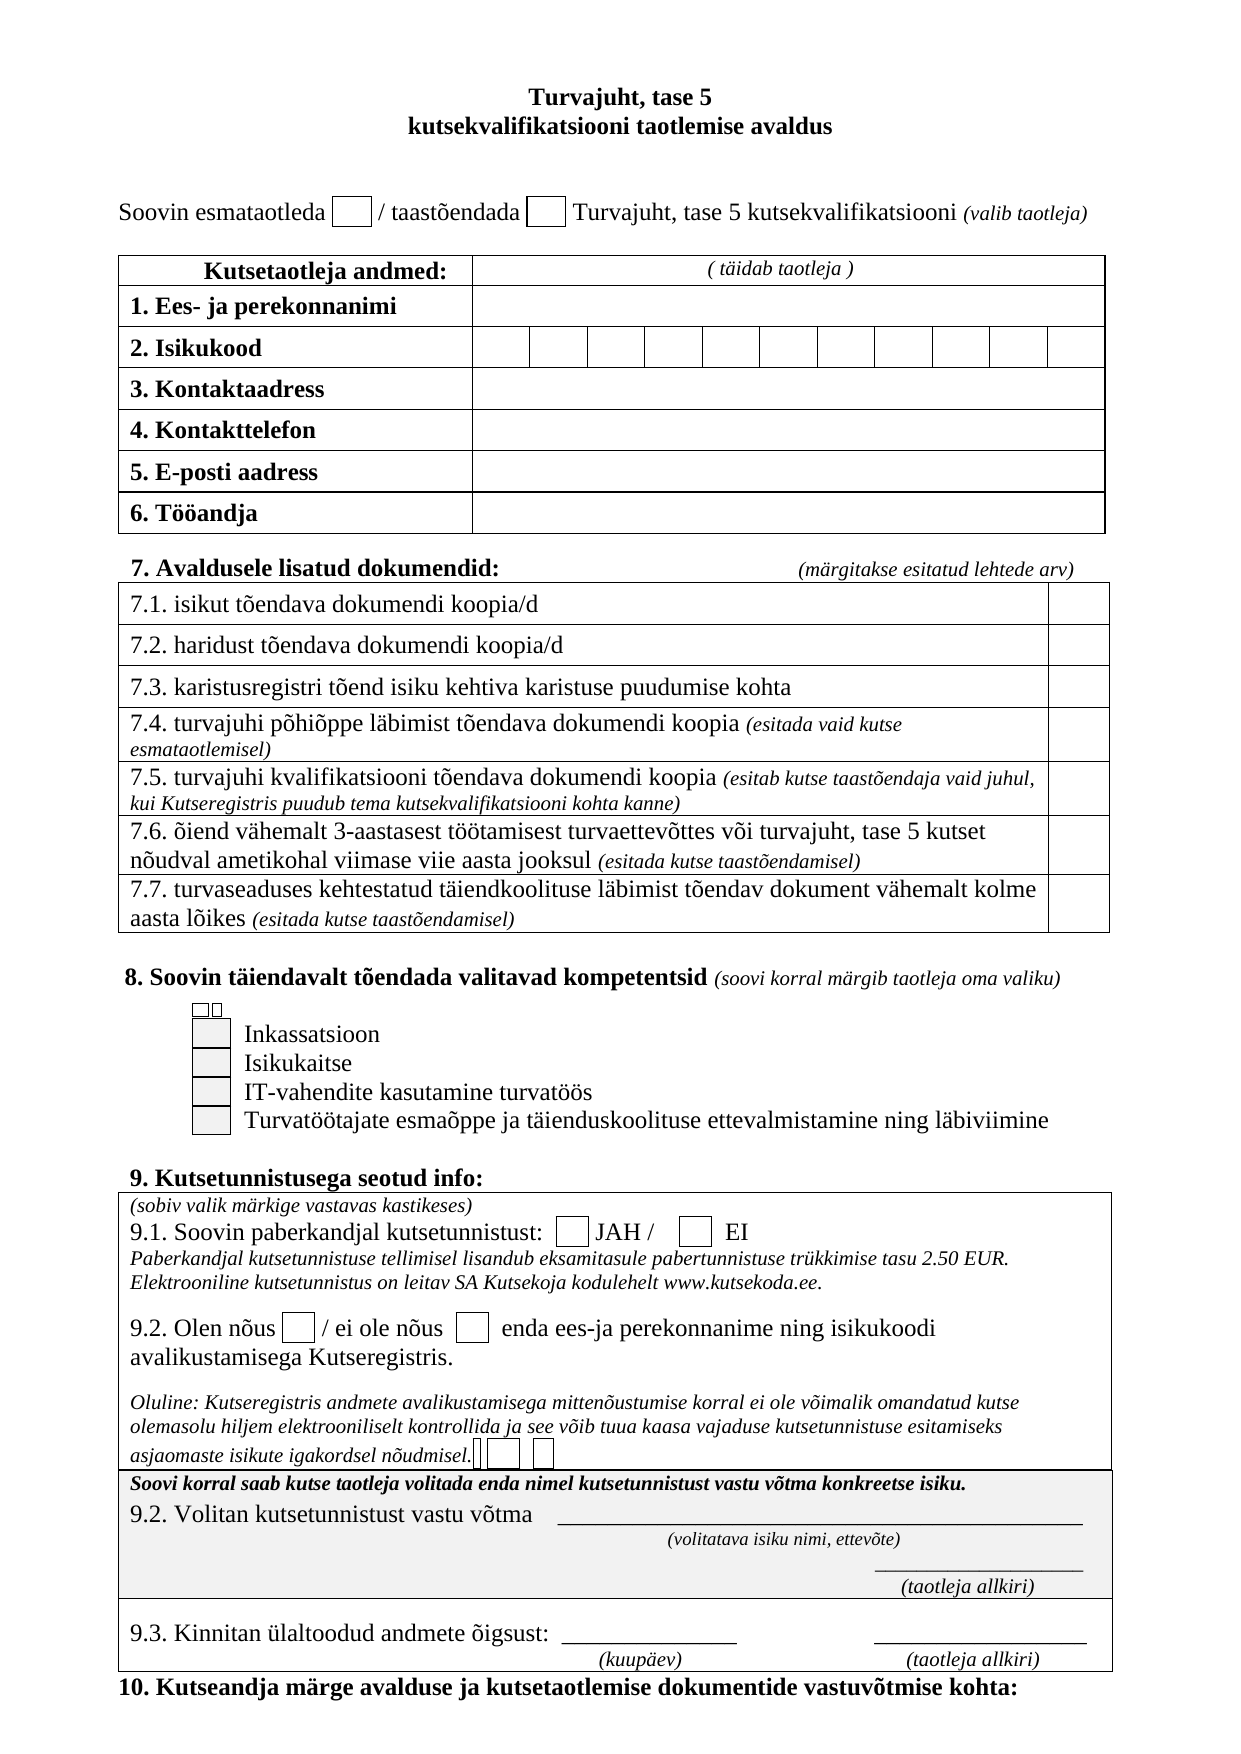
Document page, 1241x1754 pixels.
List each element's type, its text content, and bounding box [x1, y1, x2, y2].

table_cell 7.2. haridust tõendava dokumendi koopia/d [119, 625, 1048, 665]
table_cell 9.3. Kinnitan ülaltoodud andmete õigsust: ______________ _________________ (kuupäev) (taotleja allkiri) [119, 1599, 1112, 1671]
table_cell [703, 327, 759, 367]
table_cell [473, 368, 1104, 409]
table_cell 7.6. õiend vähemalt 3-aastasest töötamisest turvaettevõttes või turvajuht, tase 5 kutset nõudval ametikohal viimase viie aasta jooksul (esitada kutse taastõendamisel) [119, 816, 1048, 873]
text Turvatöötajate esmaõppe ja täienduskoolituse ettevalmistamine ning läbiviimine [231, 1106, 1122, 1134]
text kutsekvalifikatsiooni taotlemise avaldus [118, 111, 1122, 140]
table_header ( täidab taotleja ) [473, 256, 1104, 284]
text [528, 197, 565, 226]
table_cell [990, 327, 1047, 367]
text 7. Avaldusele lisatud dokumendid: (märgitakse esitatud lehtede arv) [118, 553, 1122, 582]
text Soovin esmataotleda / taastõendada Turvajuht, tase 5 kutsekvalifikatsiooni (valib taotleja) [566, 197, 1122, 226]
table_cell [1049, 625, 1109, 665]
text 9. Kutsetunnistusega seotud info: [118, 1163, 1122, 1192]
table_cell 7.5. turvajuhi kvalifikatsiooni tõendava dokumendi koopia (esitab kutse taastõendaja vaid juhul, kui Kutseregistris puudub tema kutsekvalifikatsiooni kohta kanne) [119, 762, 1048, 815]
text 8. Soovin täiendavalt tõendada valitavad kompetentsid (soovi korral märgib taotleja oma valiku) [118, 962, 1122, 991]
table_cell [1049, 762, 1109, 815]
table_cell 7.7. turvaseaduses kehtestatud täiendkoolituse läbimist tõendav dokument vähemalt kolme aasta lõikes (esitada kutse taastõendamisel) [119, 875, 1048, 932]
table_cell 5. E-posti aadress [119, 451, 472, 491]
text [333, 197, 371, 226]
table_cell [473, 327, 529, 367]
table_cell 4. Kontakttelefon [119, 410, 472, 450]
table_cell [645, 327, 702, 367]
table_header 7.1. isikut tõendava dokumendi koopia/d [119, 583, 1048, 623]
table_cell 1. Ees- ja perekonnanimi [119, 286, 472, 326]
table_header [1049, 583, 1109, 623]
table_cell [760, 327, 817, 367]
table_cell [473, 410, 1104, 450]
table_cell [1049, 875, 1109, 932]
table_cell 7.4. turvajuhi põhiõppe läbimist tõendava dokumendi koopia (esitada vaid kutse esmataotlemisel) [119, 708, 1048, 761]
text Soovin esmataotleda / taastõendada Turvajuht, tase 5 kutsekvalifikatsiooni (valib taotleja) [118, 197, 332, 226]
table_cell [1049, 708, 1109, 761]
text Isikukaitse [231, 1048, 1122, 1077]
table_cell [530, 327, 587, 367]
table_cell 2. Isikukood [119, 327, 472, 367]
table_header (sobiv valik märkige vastavas kastikeses) 9.1. Soovin paberkandjal kutsetunnistust: JAH / EI Paberkandjal kutsetunnistuse tellimisel lisandub eksamitasule pabertunnistuse trükkimise tasu 2.50 EUR. Elektrooniline kutsetunnistus on leitav SA Kutsekoja kodulehelt www.kutsekoda.ee. 9.2. Olen nõus / ei ole nõus enda ees-ja perekonnanime ning isikukoodi avalikustamisega Kutseregistris. Oluline: Kutseregistris andmete avalikustamisega mittenõustumise korral ei ole võimalik omandatud kutse olemasolu hiljem elektrooniliselt kontrollida ja see võib tuua kaasa vajaduse kutsetunnistuse esitamiseks asjaomaste isikute igakordsel nõudmisel. [119, 1193, 1111, 1469]
table_cell 7.3. karistusregistri tõend isiku kehtiva karistuse puudumise kohta [119, 666, 1048, 707]
table_cell [1049, 816, 1109, 873]
table_cell [818, 327, 874, 367]
table_cell [1049, 666, 1109, 707]
table_cell [933, 327, 989, 367]
table_cell [473, 286, 1104, 326]
text Inkassatsioon [231, 1019, 1122, 1048]
table_header Kutsetaotleja andmed: [119, 256, 472, 284]
table_header Soovi korral saab kutse taotleja volitada enda nimel kutsetunnistust vastu võtma konkreetse isiku. 9.2. Volitan kutsetunnistust vastu võtma __________________________________________ (volitatava isiku nimi, ettevõte) ____________________ (taotleja allkiri) [119, 1471, 1112, 1598]
text Turvajuht, tase 5 [118, 82, 1122, 111]
table_cell [1048, 327, 1104, 367]
table_cell [473, 493, 1104, 533]
table_cell [588, 327, 644, 367]
text 10. Kutseandja märge avalduse ja kutsetaotlemise dokumentide vastuvõtmise kohta: [118, 1672, 1122, 1701]
table_cell [473, 451, 1104, 491]
table_cell 3. Kontaktaadress [119, 368, 472, 409]
table_cell 6. Tööandja [119, 493, 472, 533]
text IT-vahendite kasutamine turvatöös [231, 1077, 1122, 1106]
table_cell [875, 327, 932, 367]
